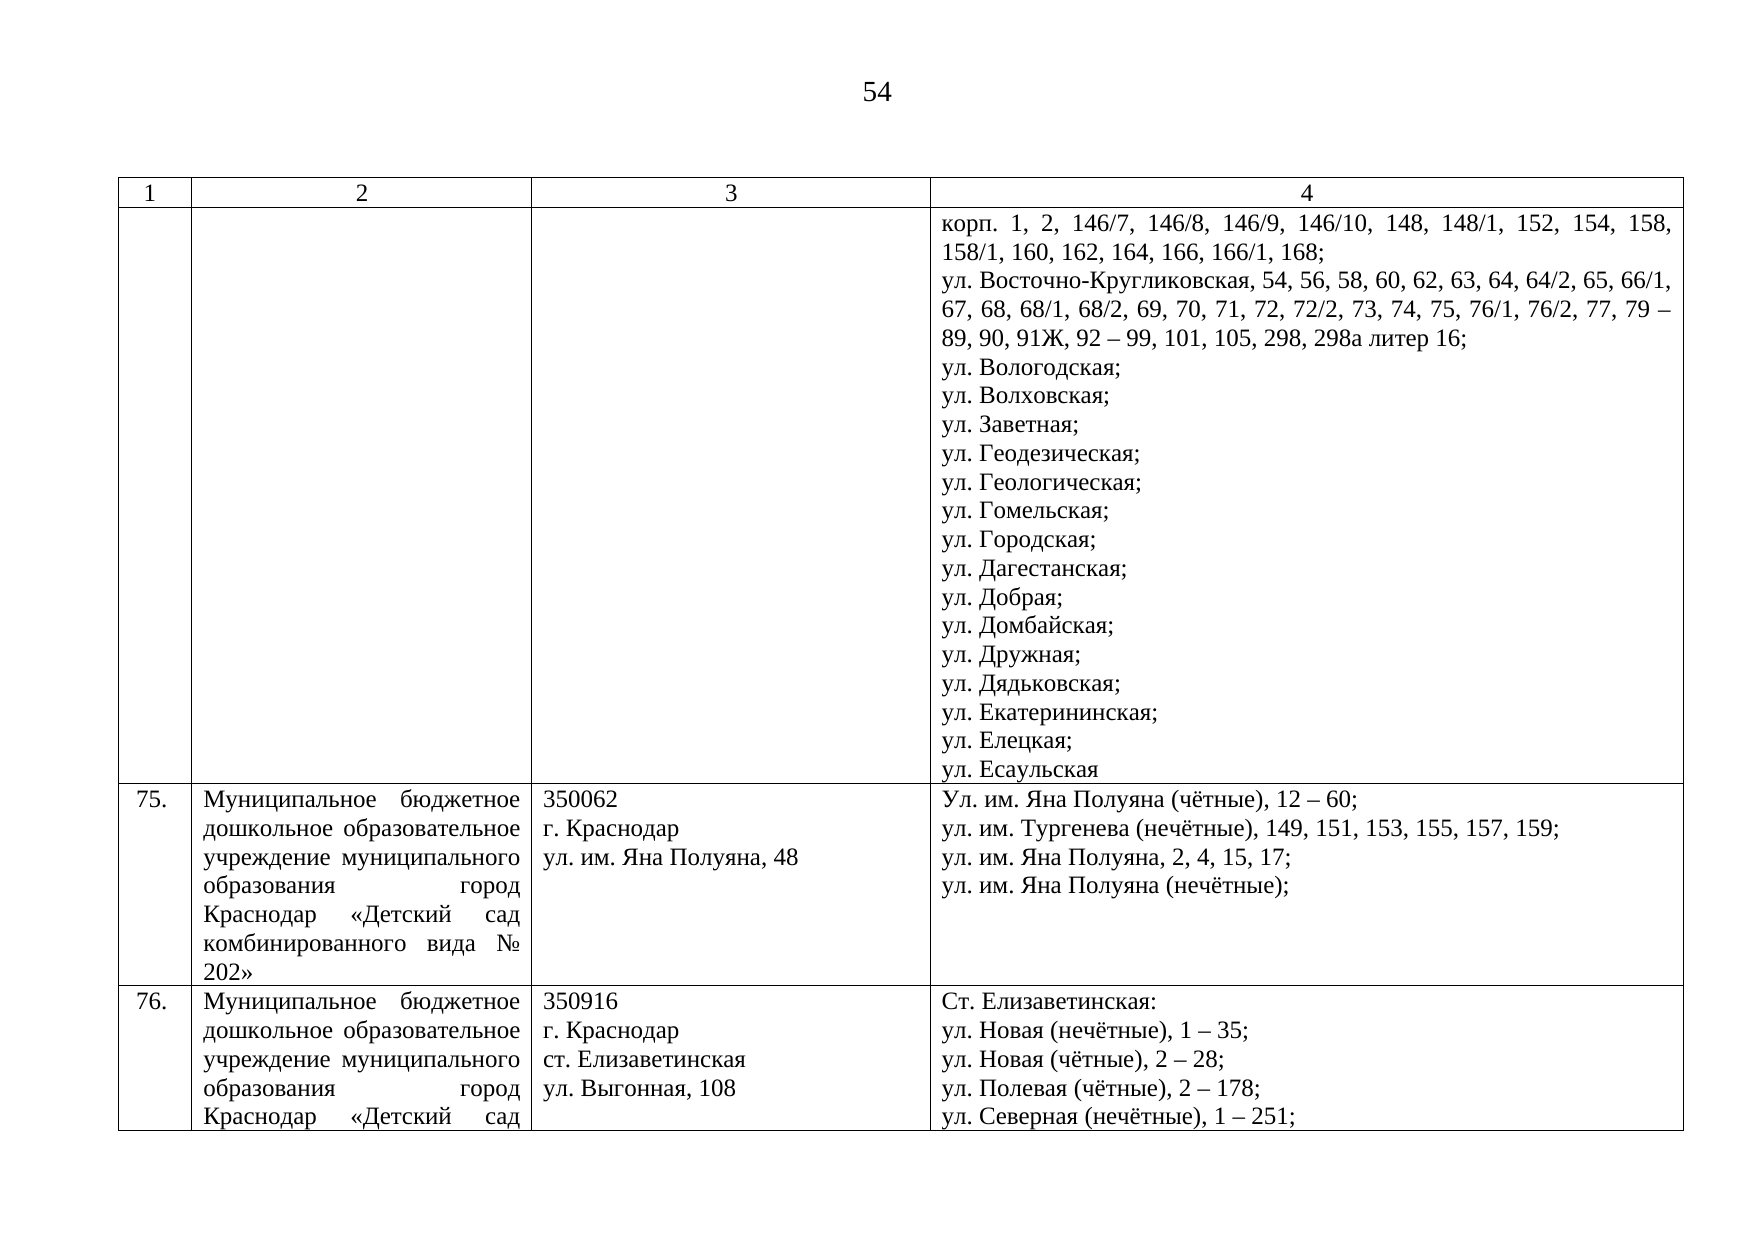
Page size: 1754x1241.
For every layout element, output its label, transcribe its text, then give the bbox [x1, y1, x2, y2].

table_header 1 [119, 178, 191, 207]
table_cell 350062 г. Краснодар ул. им. Яна Полуяна, 48 [532, 784, 930, 985]
table_cell Муниципальное бюджетное дошкольное образовательное учреждение муниципального образования город Краснодар «Детский сад комбинированного вида № 202» [192, 784, 531, 985]
table_header 4 [931, 178, 1683, 207]
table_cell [532, 986, 930, 1130]
table_header 3 [532, 178, 930, 207]
table_cell [119, 784, 191, 985]
table_cell Ул. им. Яна Полуяна (чётные), 12 – 60; ул. им. Тургенева (нечётные), 149, 151, 153, 155, 157, 159; ул. им. Яна Полуяна, 2, 4, 15, 17; ул. им. Яна Полуяна (нечётные); [931, 784, 1683, 985]
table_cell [931, 208, 1683, 783]
table_header 2 [192, 178, 531, 207]
table_cell [119, 986, 191, 1130]
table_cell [192, 208, 531, 783]
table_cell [931, 986, 1683, 1130]
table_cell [192, 986, 531, 1130]
table_cell [119, 208, 191, 783]
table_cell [532, 208, 930, 783]
